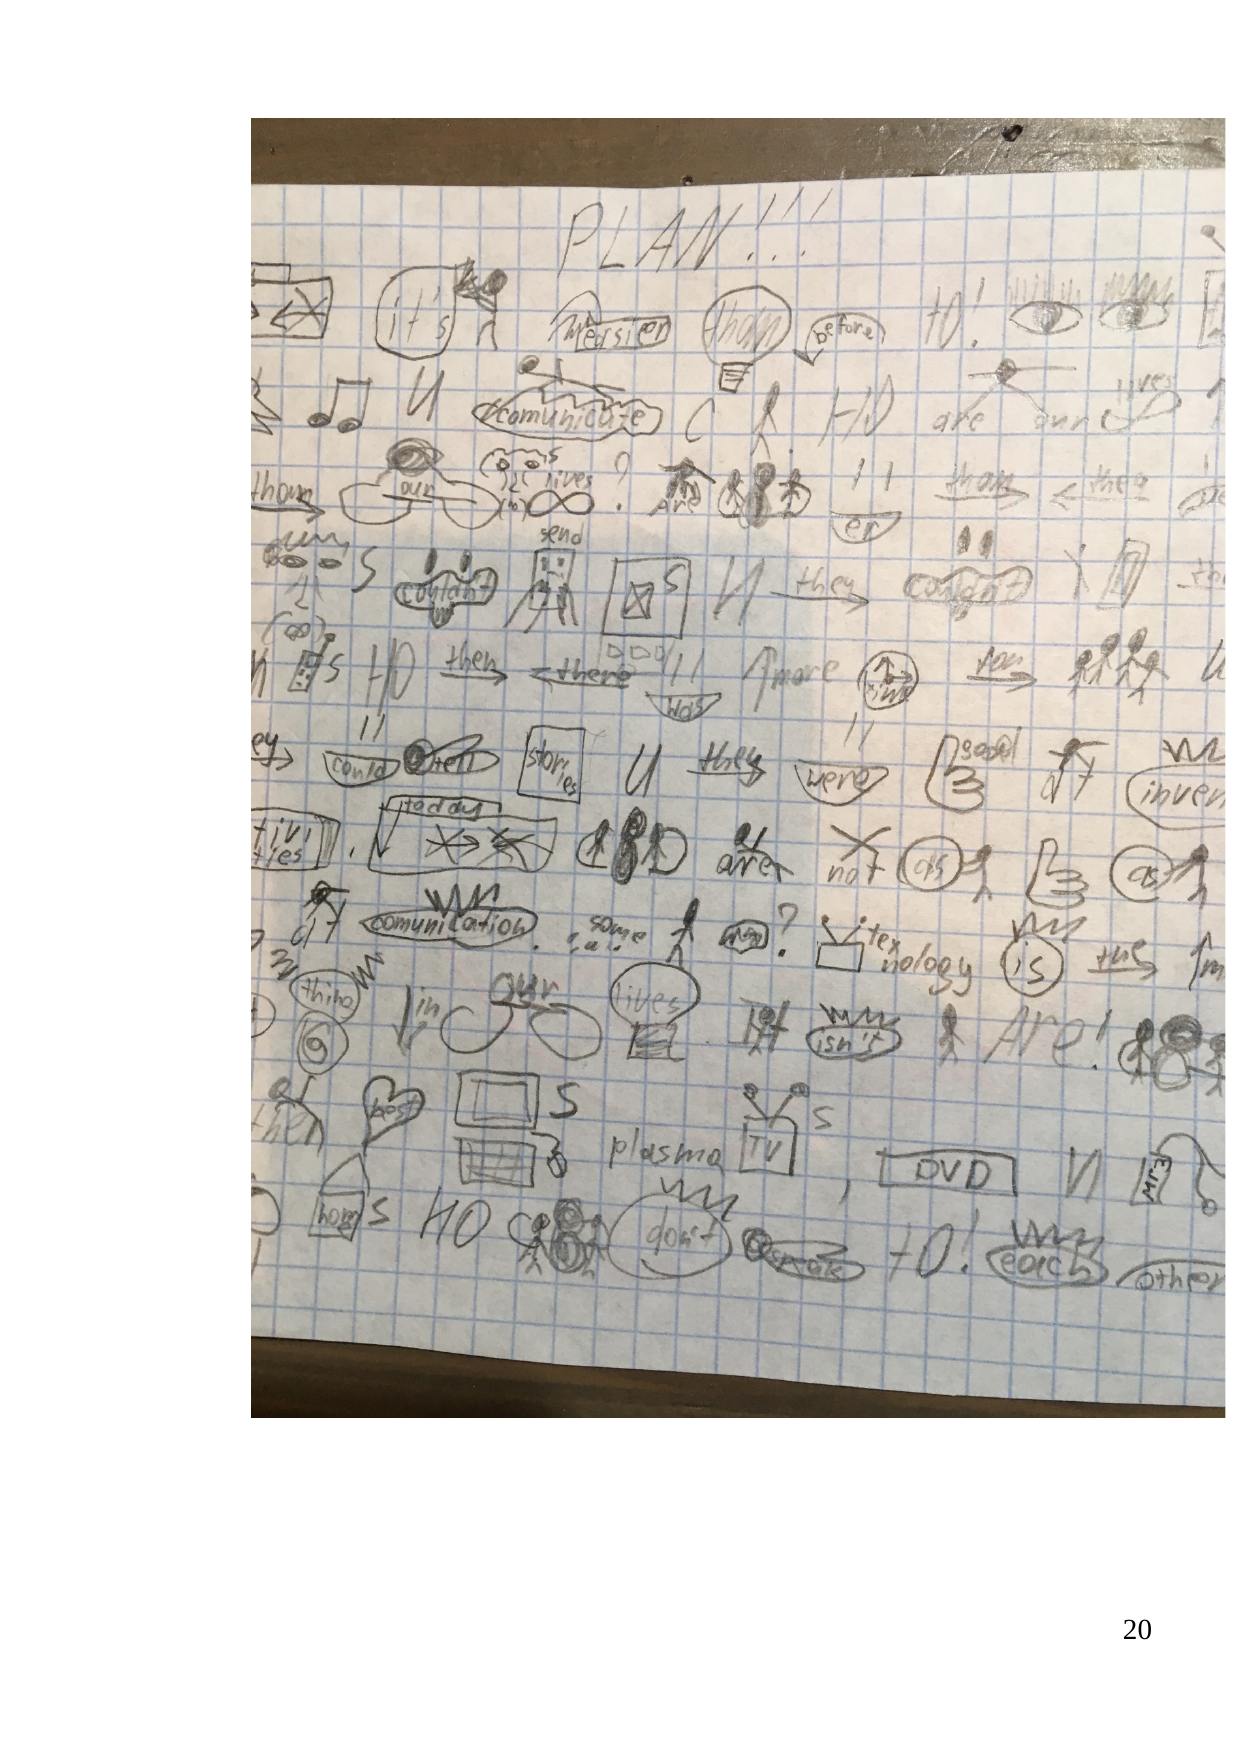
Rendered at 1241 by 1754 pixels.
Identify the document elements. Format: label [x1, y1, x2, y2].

picture [251, 118, 1226, 1418]
